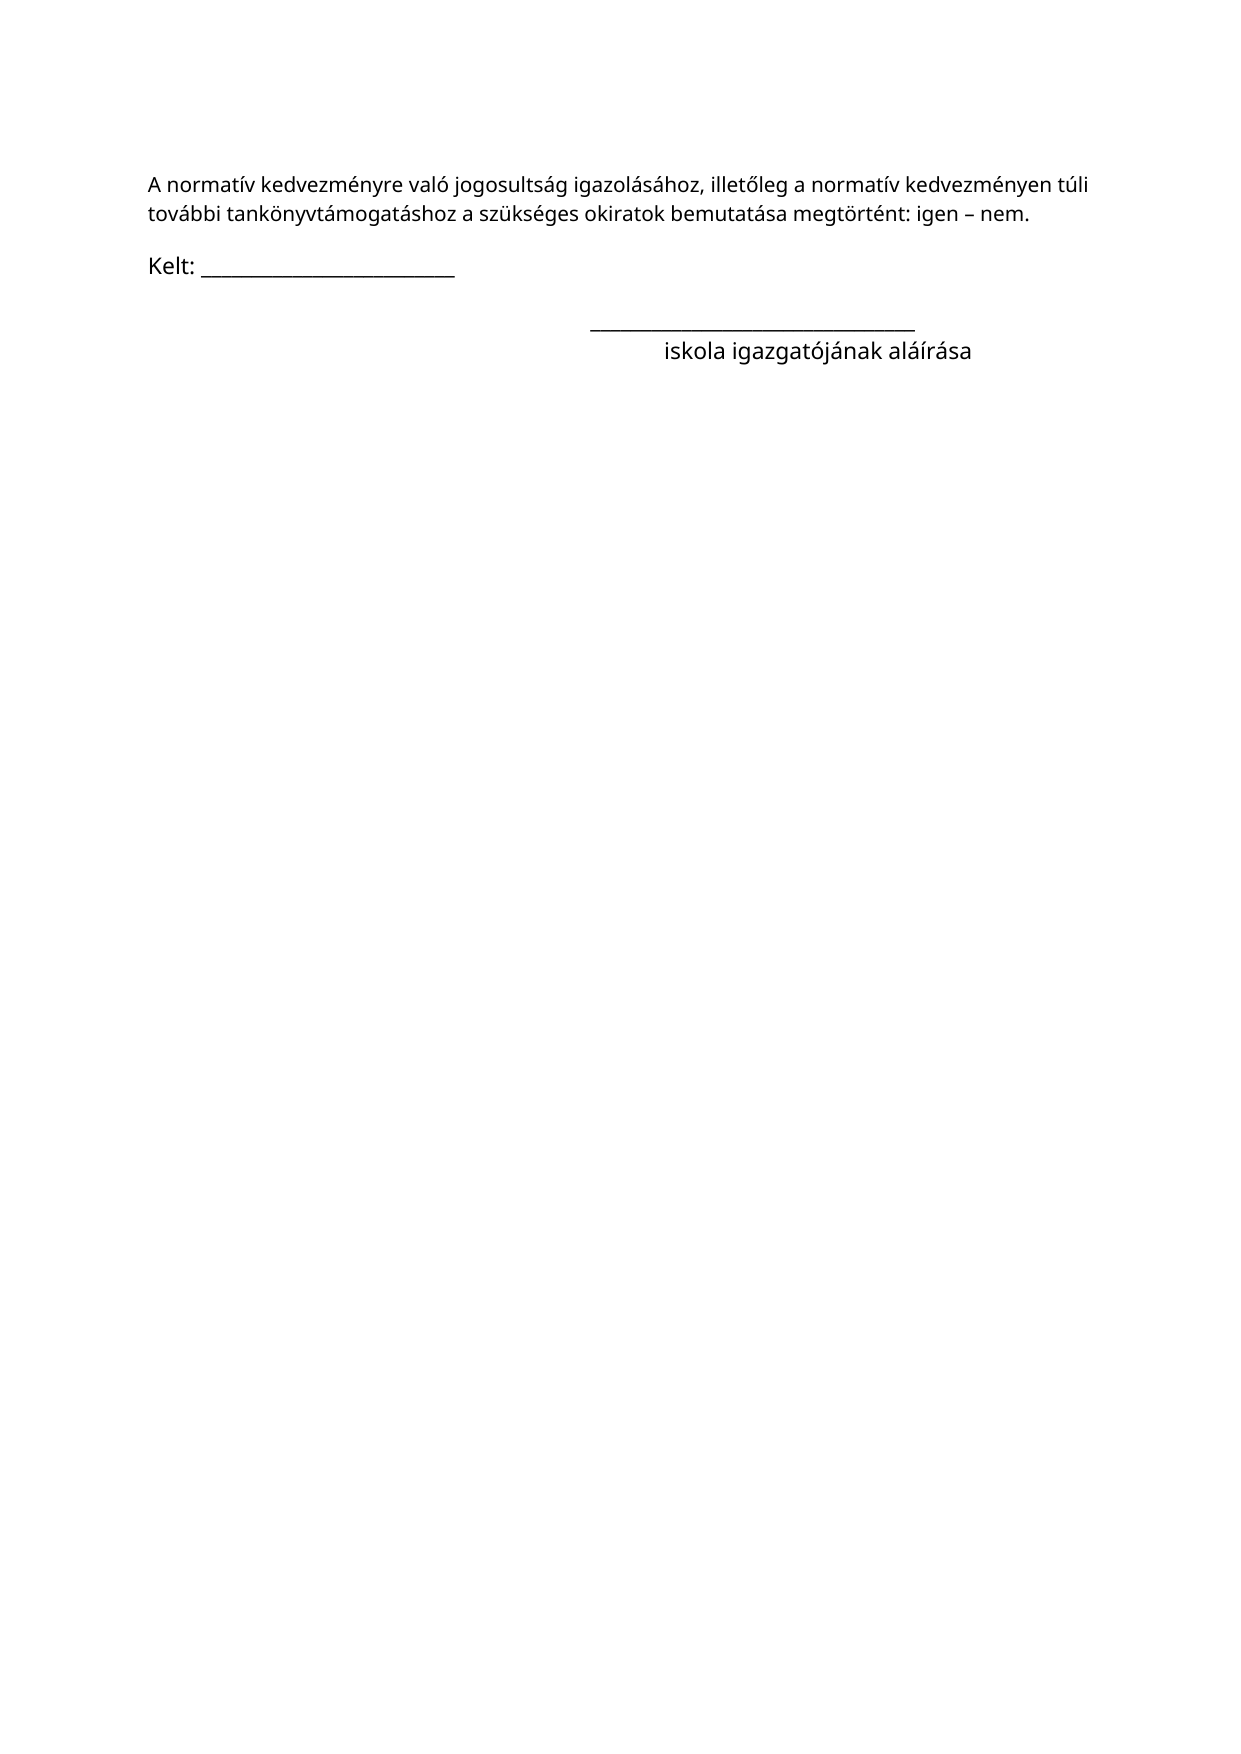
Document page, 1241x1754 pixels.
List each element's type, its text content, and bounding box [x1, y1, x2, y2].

text A normatív kedvezményre való jogosultság igazolásához, illetőleg a normatív kedvezményen túli további tankönyvtámogatáshoz a szükséges okiratok bemutatása megtörtént: igen – nem. [148, 170, 1093, 227]
text ________________________________ [516, 304, 1093, 335]
text iskola igazgatójának aláírása [664, 335, 1093, 366]
text Kelt: _________________________ [148, 250, 1093, 281]
